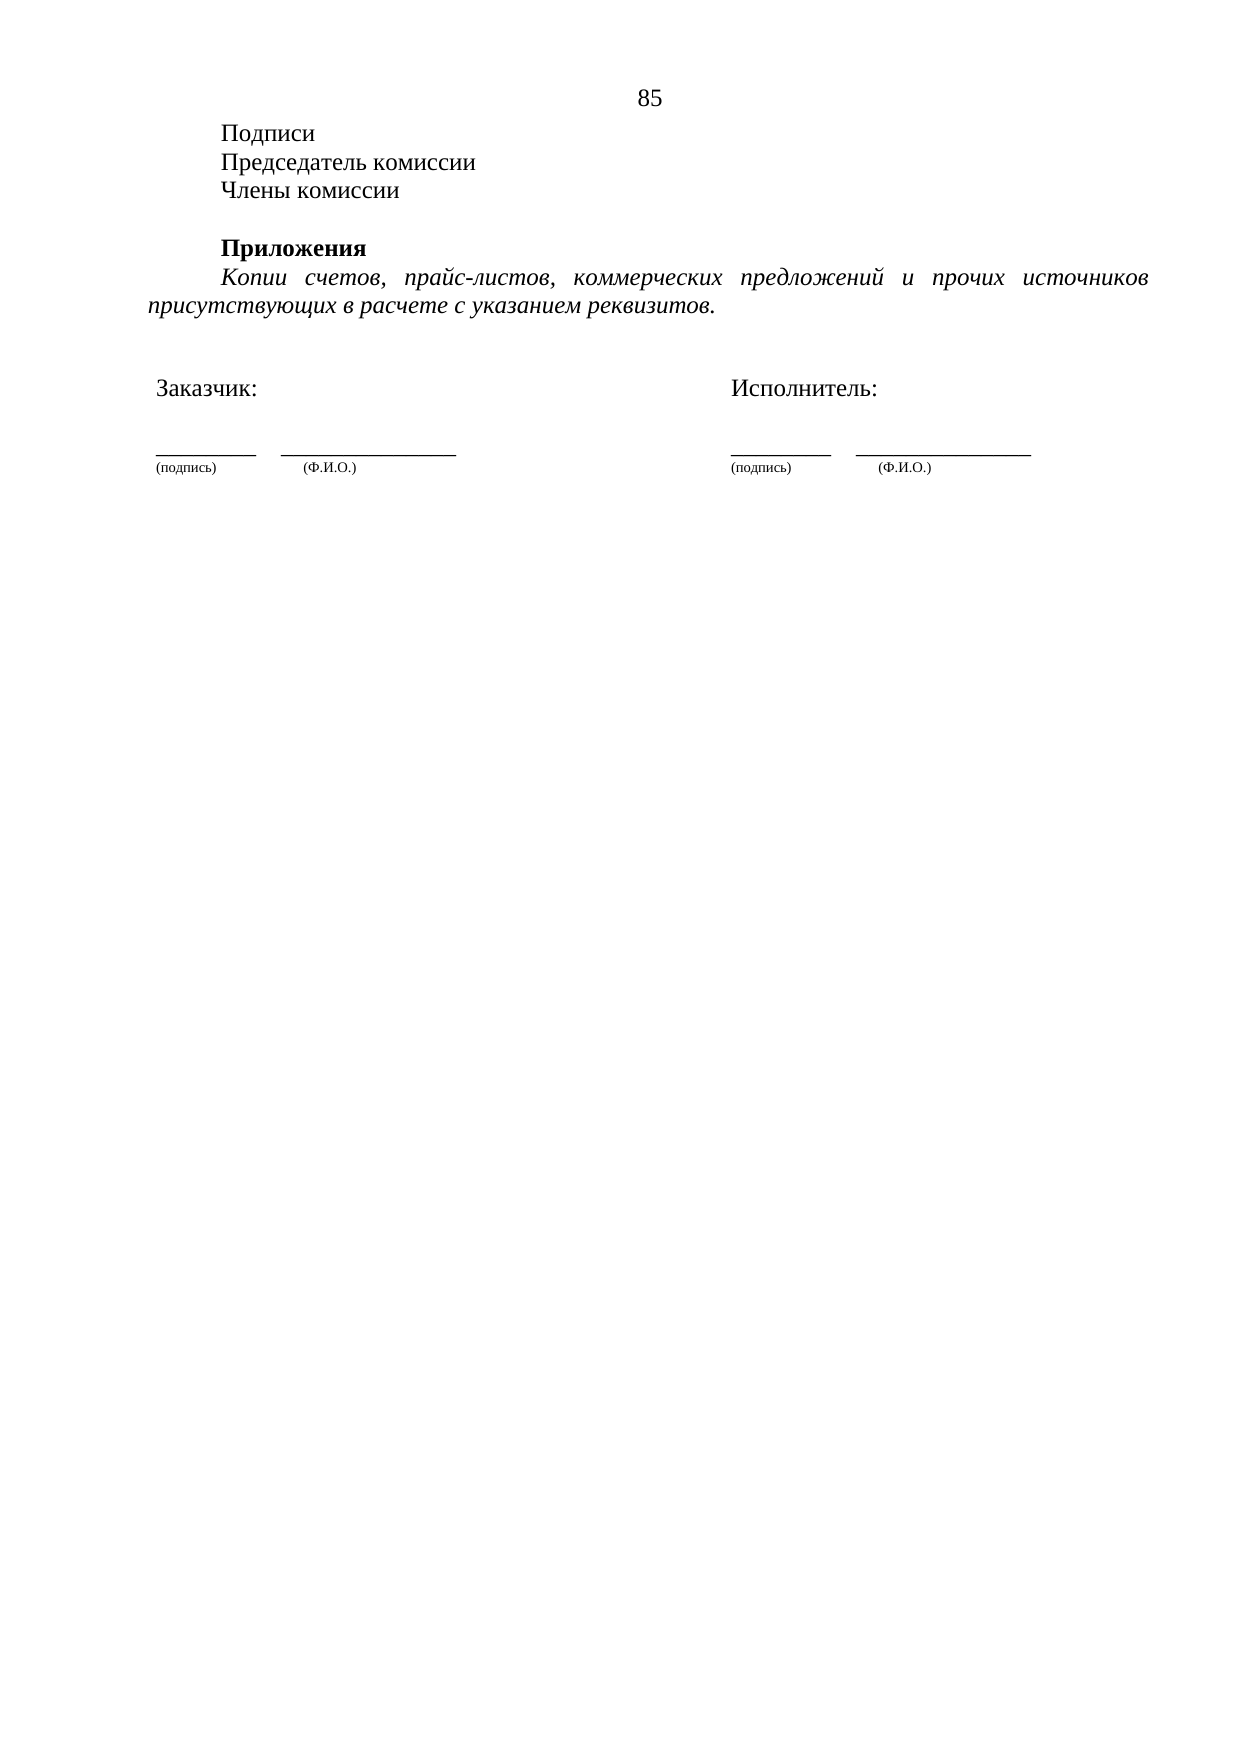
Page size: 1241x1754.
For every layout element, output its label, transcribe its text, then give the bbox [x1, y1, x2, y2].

text Копии счетов, прайс-листов, коммерческих предложений и прочих источников присутствующих в расчете с указанием реквизитов. [148, 262, 1152, 319]
text Члены комиссии [148, 176, 1152, 204]
table_header Исполнитель: ________ ______________ (подпись) (Ф.И.О.) [720, 344, 1171, 546]
text Приложения [148, 233, 1152, 262]
text Подписи [148, 118, 1152, 147]
text Председатель комиссии [148, 147, 1152, 176]
table_header Заказчик: ________ ______________ (подпись) (Ф.И.О.) [145, 344, 719, 546]
